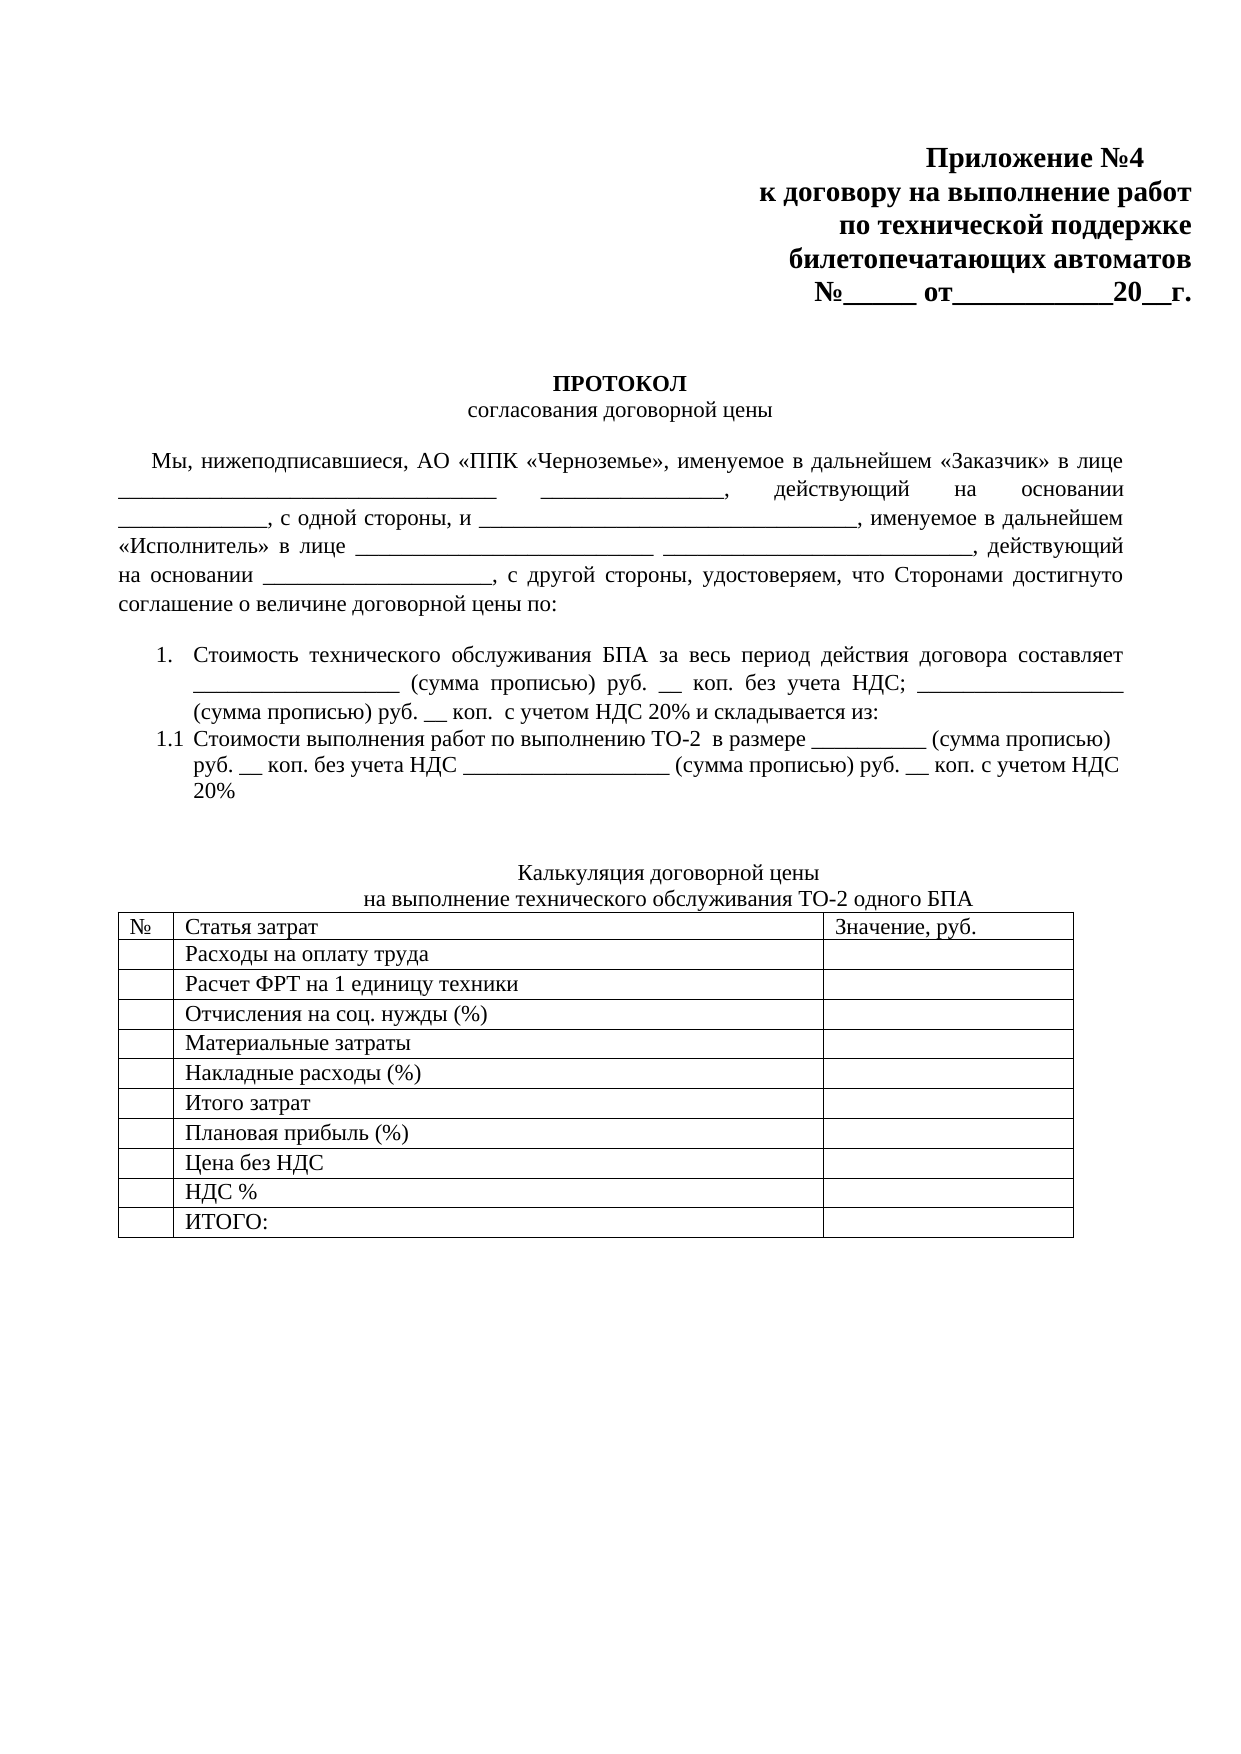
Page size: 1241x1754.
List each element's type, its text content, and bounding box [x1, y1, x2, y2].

table_cell [119, 940, 173, 969]
table_cell ИТОГО: [174, 1208, 823, 1237]
table_cell [119, 1149, 173, 1177]
table_cell Материальные затраты [174, 1030, 823, 1058]
table_header Значение, руб. [824, 913, 1073, 939]
table_cell [119, 1179, 173, 1207]
table_cell [119, 970, 173, 999]
table_cell [824, 1030, 1073, 1058]
table_cell НДС % [174, 1179, 823, 1207]
table_cell Расходы на оплату труда [174, 940, 823, 969]
table_cell Плановая прибыль (%) [174, 1119, 823, 1148]
table_header № [119, 913, 173, 939]
table_header Статья затрат [174, 913, 823, 939]
table_cell [119, 1119, 173, 1148]
table_cell Итого затрат [174, 1089, 823, 1118]
text ПРОТОКОЛ [118, 370, 1121, 397]
table_cell Расчет ФРТ на 1 единицу техники [174, 970, 823, 999]
table_cell [824, 1179, 1073, 1207]
text №_____ от___________20__г. [753, 274, 1192, 308]
text к договору на выполнение работ по технической поддержке билетопечатающих автоматов [753, 174, 1192, 274]
text на выполнение технического обслуживания ТО-2 одного БПА [193, 885, 1144, 912]
table_cell [824, 1119, 1073, 1148]
table_cell [824, 1000, 1073, 1028]
table_cell [824, 970, 1073, 999]
table_cell [824, 1149, 1073, 1177]
list Стоимость технического обслуживания БПА за весь период действия договора составляет __________________ (сумма прописью) руб. __ коп. без учета НДС; __________________ (сумма прописью) руб. __ коп. с учетом НДС 20% и складывается из: [156, 639, 1124, 725]
text Мы, нижеподписавшиеся, АО «ППК «Черноземье», именуемое в дальнейшем «Заказчик» в лице _________________________________ ________________, действующий на основании _____________, с одной стороны, и _________________________________, именуемое в дальнейшем «Исполнитель» в лице __________________________ ___________________________, действующий на основании ____________________, с другой стороны, удостоверяем, что Сторонами достигнуто соглашение о величине договорной цены по: [118, 445, 1124, 617]
text Калькуляция договорной цены [193, 859, 1144, 885]
table_cell [119, 1030, 173, 1058]
table_cell [119, 1059, 173, 1088]
table_cell [824, 1089, 1073, 1118]
table_cell Цена без НДС [174, 1149, 823, 1177]
table_cell [824, 940, 1073, 969]
table_cell Накладные расходы (%) [174, 1059, 823, 1088]
table_cell [119, 1208, 173, 1237]
table_cell [119, 1000, 173, 1028]
list Стоимости выполнения работ по выполнению ТО-2 в размере __________ (сумма прописью) руб. __ коп. без учета НДС __________________ (сумма прописью) руб. __ коп. с учетом НДС 20% [156, 725, 1144, 804]
text согласования договорной цены [118, 397, 1122, 423]
table_cell [119, 1089, 173, 1118]
table_cell [824, 1208, 1073, 1237]
table_cell Отчисления на соц. нужды (%) [174, 1000, 823, 1028]
table_cell [824, 1059, 1073, 1088]
text Приложение №4 [871, 140, 1144, 174]
